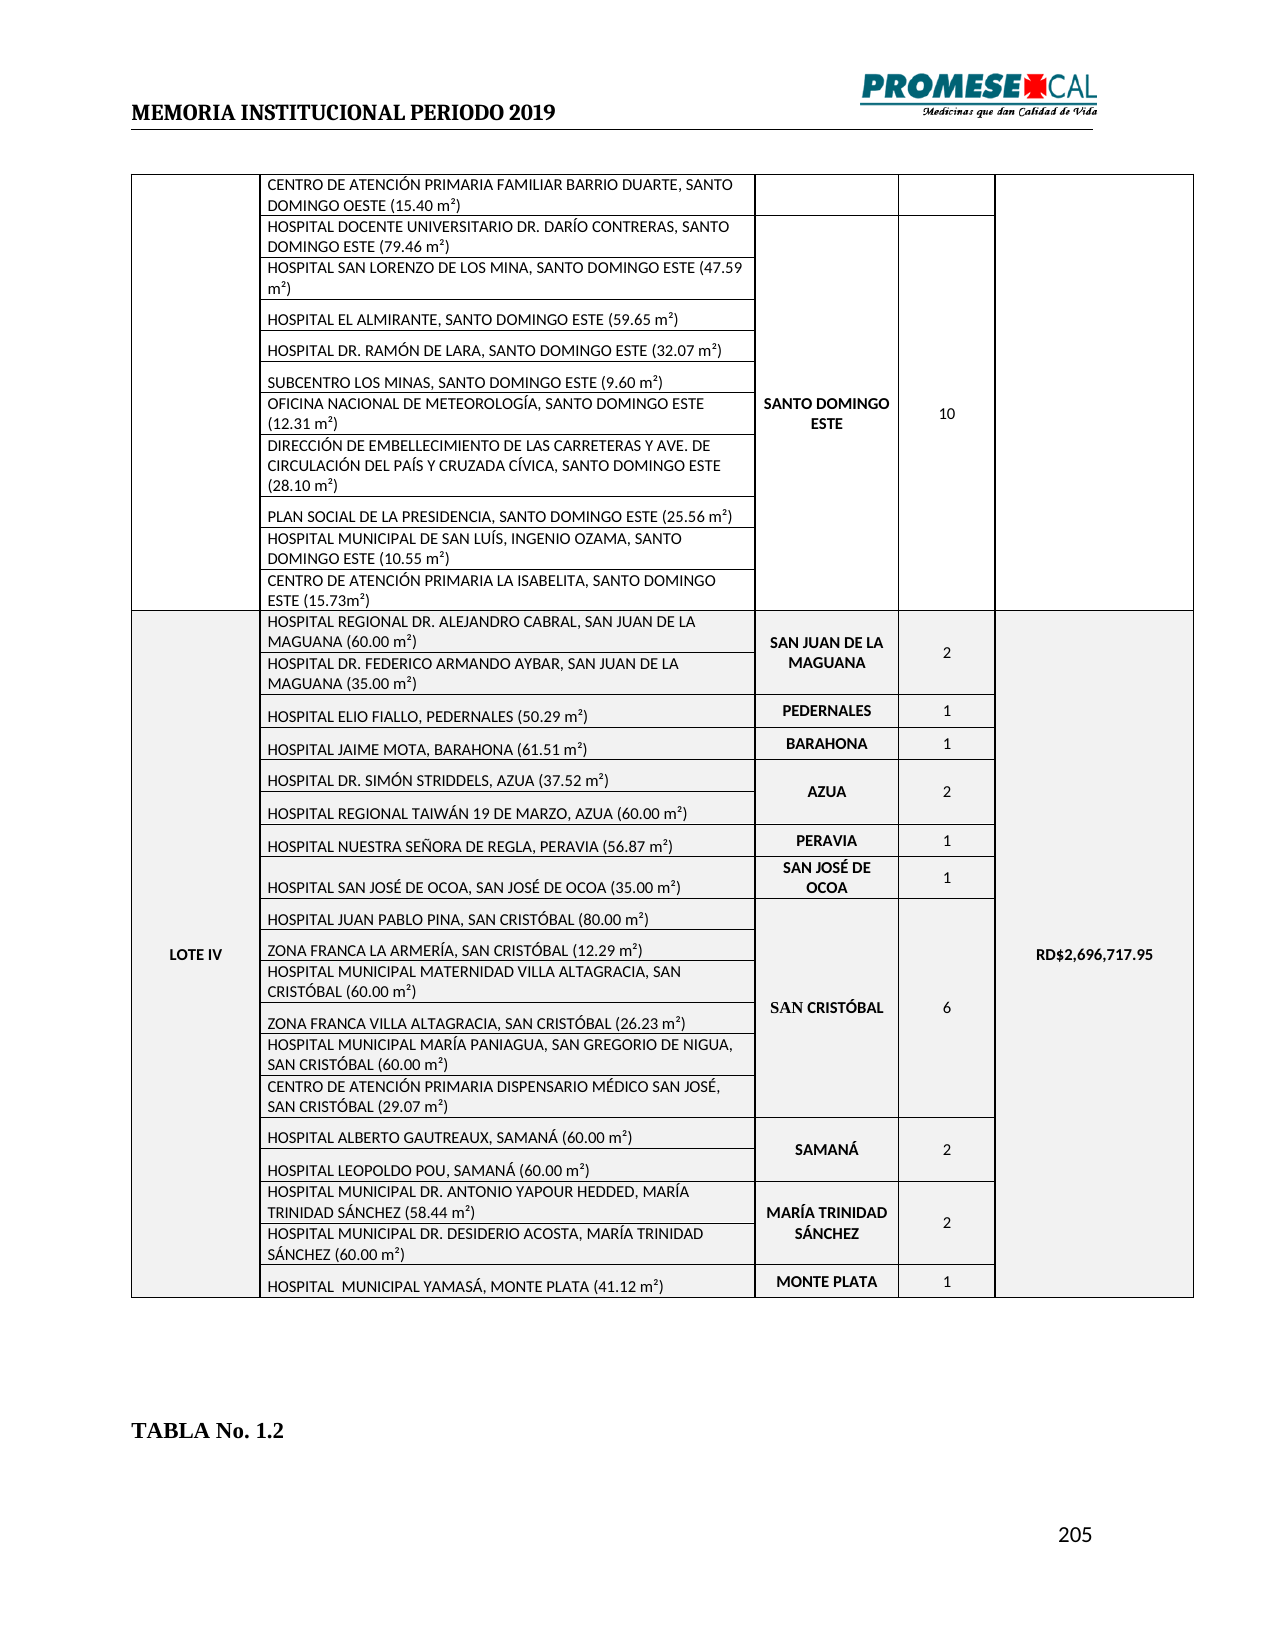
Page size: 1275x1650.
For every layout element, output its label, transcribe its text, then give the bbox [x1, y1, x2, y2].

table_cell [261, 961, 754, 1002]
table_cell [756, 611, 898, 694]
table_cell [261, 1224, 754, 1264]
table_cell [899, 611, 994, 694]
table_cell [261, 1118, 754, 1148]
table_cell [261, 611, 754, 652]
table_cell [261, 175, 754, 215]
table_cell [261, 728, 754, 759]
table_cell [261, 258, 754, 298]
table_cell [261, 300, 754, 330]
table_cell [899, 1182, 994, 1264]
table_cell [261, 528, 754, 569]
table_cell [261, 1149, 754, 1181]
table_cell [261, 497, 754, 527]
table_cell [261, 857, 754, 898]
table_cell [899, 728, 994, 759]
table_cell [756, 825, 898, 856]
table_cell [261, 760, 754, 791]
picture [843, 68, 1105, 125]
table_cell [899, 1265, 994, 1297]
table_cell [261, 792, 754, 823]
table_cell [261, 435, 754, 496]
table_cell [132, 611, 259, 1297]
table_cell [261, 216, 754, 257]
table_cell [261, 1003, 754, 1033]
text TABLA No. 1.2 [13, 1417, 1093, 1444]
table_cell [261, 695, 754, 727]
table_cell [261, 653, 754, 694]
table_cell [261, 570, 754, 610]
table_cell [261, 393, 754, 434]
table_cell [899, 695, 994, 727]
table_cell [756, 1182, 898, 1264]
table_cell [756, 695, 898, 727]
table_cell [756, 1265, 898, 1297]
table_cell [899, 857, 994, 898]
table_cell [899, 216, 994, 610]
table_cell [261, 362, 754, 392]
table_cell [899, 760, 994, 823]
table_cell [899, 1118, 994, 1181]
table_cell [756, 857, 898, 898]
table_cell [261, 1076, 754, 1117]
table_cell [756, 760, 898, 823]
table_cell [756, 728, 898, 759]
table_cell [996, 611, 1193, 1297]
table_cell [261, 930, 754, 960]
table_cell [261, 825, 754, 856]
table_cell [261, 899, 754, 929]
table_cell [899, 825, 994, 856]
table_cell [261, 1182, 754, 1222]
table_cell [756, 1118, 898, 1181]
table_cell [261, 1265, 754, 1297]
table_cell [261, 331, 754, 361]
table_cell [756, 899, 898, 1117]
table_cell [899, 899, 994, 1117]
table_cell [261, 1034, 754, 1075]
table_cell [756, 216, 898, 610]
